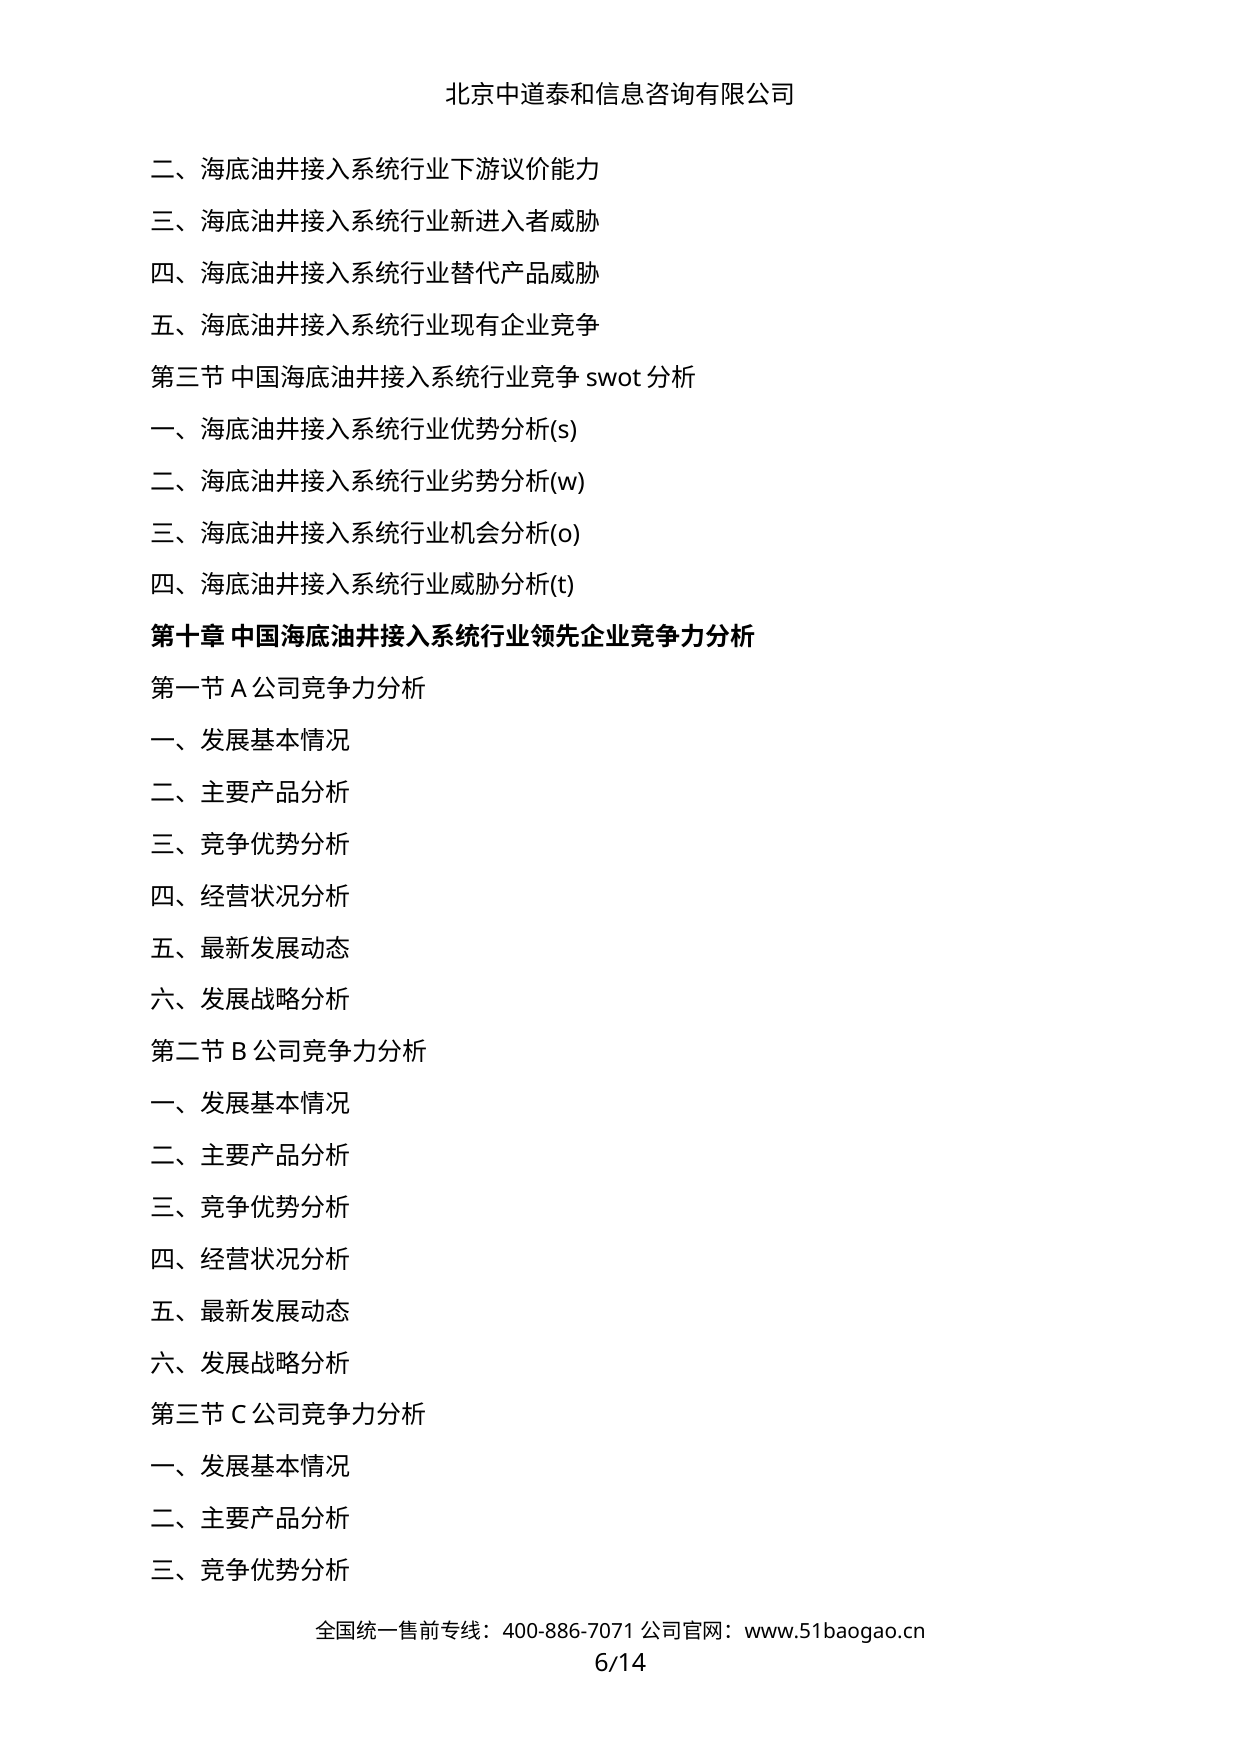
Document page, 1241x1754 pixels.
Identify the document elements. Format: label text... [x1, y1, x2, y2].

text 第三节 中国海底油井接入系统行业竞争swot分析 [150, 357, 1090, 394]
text 四、经营状况分析 [150, 1239, 1090, 1276]
text 第二节 B公司竞争力分析 [150, 1032, 1090, 1068]
text 第一节 A公司竞争力分析 [150, 669, 1090, 705]
text 一、发展基本情况 [150, 1084, 1090, 1120]
text 二、主要产品分析 [150, 1499, 1090, 1535]
text 二、主要产品分析 [150, 772, 1090, 809]
text 六、发展战略分析 [150, 1343, 1090, 1379]
text 四、经营状况分析 [150, 876, 1090, 912]
text 四、海底油井接入系统行业威胁分析(t) [150, 565, 1090, 601]
text 二、海底油井接入系统行业下游议价能力 [150, 150, 1090, 186]
text 三、海底油井接入系统行业机会分析(o) [150, 513, 1090, 549]
text 第十章 中国海底油井接入系统行业领先企业竞争力分析 [150, 617, 1090, 653]
text 五、最新发展动态 [150, 1291, 1090, 1327]
text 三、海底油井接入系统行业新进入者威胁 [150, 202, 1090, 238]
text 一、海底油井接入系统行业优势分析(s) [150, 409, 1090, 446]
text 六、发展战略分析 [150, 980, 1090, 1016]
text 五、最新发展动态 [150, 928, 1090, 964]
text 三、竞争优势分析 [150, 1187, 1090, 1224]
text 三、竞争优势分析 [150, 1551, 1090, 1587]
text 二、海底油井接入系统行业劣势分析(w) [150, 461, 1090, 497]
text 一、发展基本情况 [150, 1447, 1090, 1483]
text 五、海底油井接入系统行业现有企业竞争 [150, 306, 1090, 342]
text 二、主要产品分析 [150, 1136, 1090, 1172]
text 四、海底油井接入系统行业替代产品威胁 [150, 254, 1090, 290]
text 一、发展基本情况 [150, 721, 1090, 757]
text 第三节 C公司竞争力分析 [150, 1395, 1090, 1431]
text 三、竞争优势分析 [150, 824, 1090, 861]
